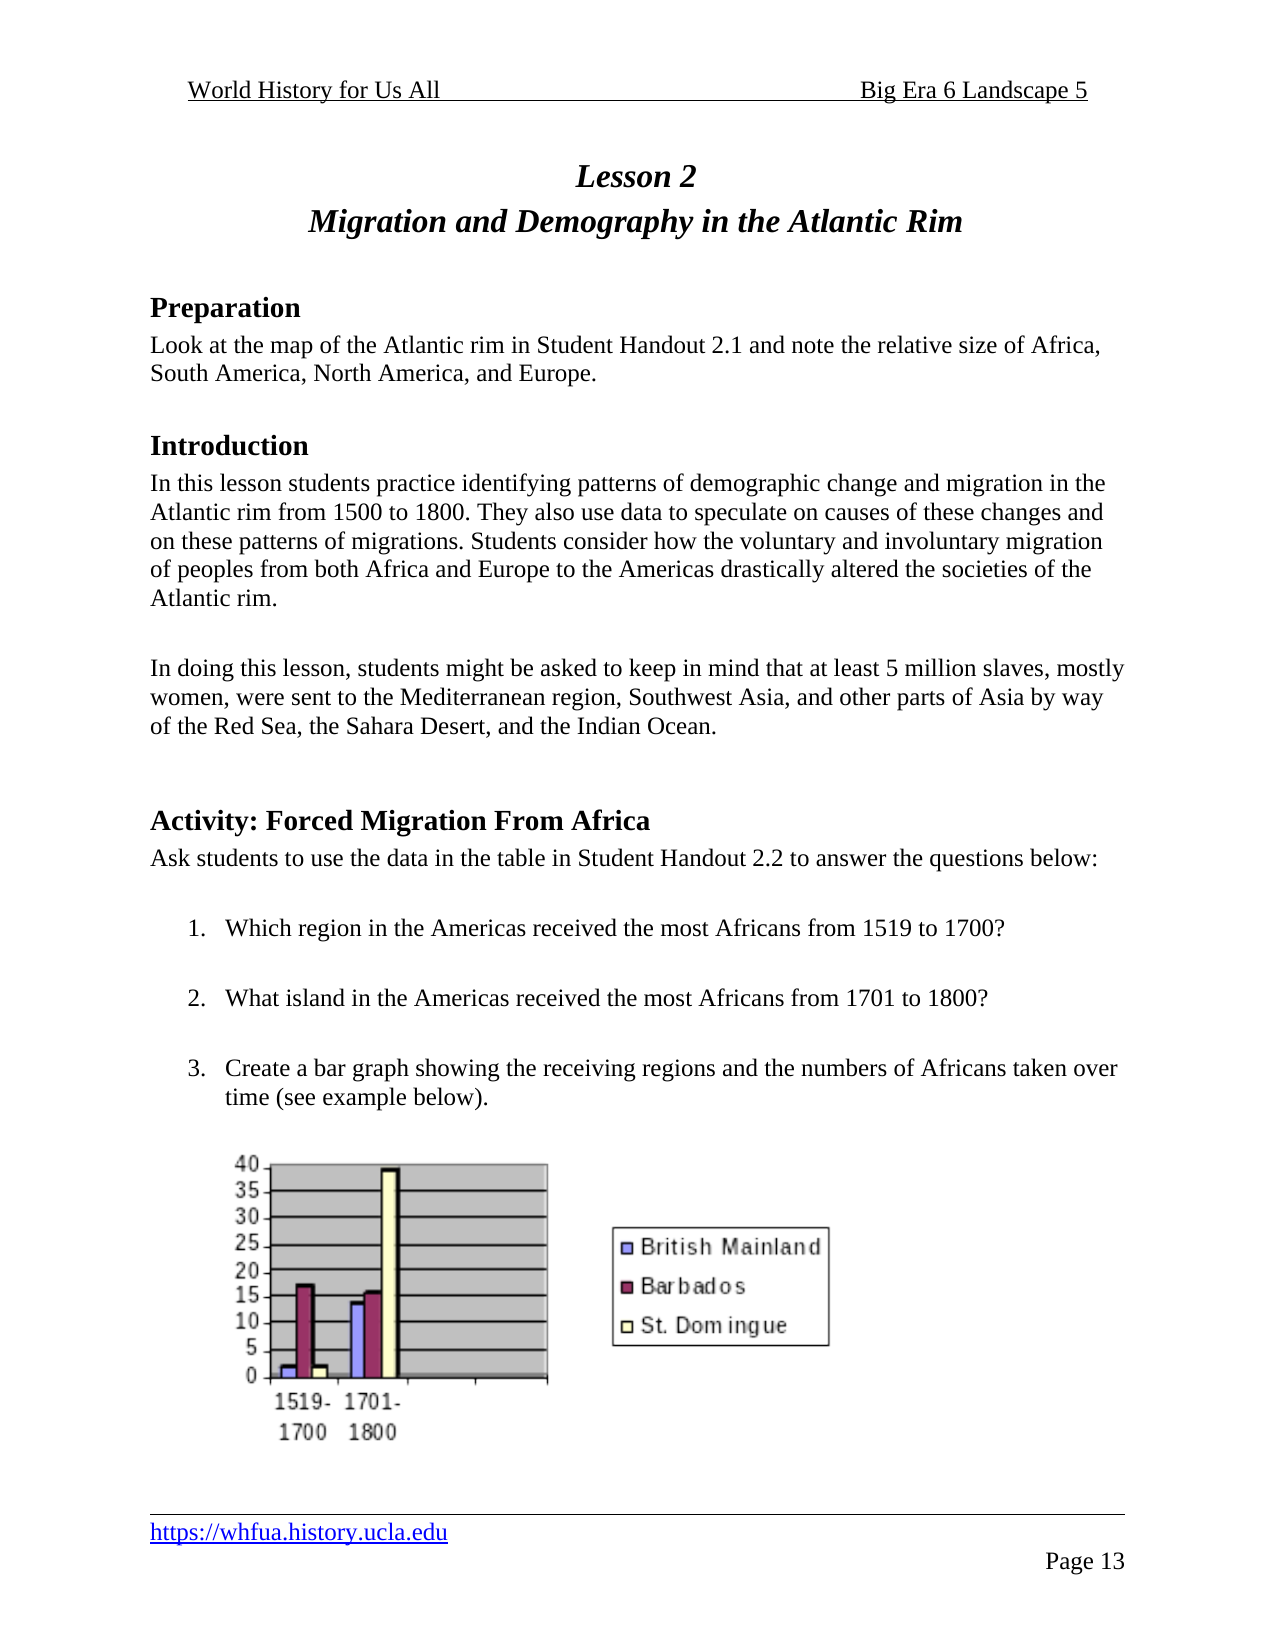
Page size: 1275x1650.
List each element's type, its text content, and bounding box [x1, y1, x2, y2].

title Activity: Forced Migration From Africa [150, 803, 1125, 837]
title Ask students to use the data in the table in Student Handout 2.2 to answer the questions below: [150, 843, 1125, 872]
title Migration and Demography in the Atlantic Rim [150, 201, 1125, 239]
title Preparation [150, 290, 1125, 323]
title In doing this lesson, students might be asked to keep in mind that at least 5 million slaves, mostly women, were sent to the Mediterranean region, Southwest Asia, and other parts of Asia by way of the Red Sea, the Sahara Desert, and the Indian Ocean. [150, 653, 1125, 739]
title Which region in the Americas received the most Africans from 1519 to 1700? [187, 913, 1125, 942]
title In this lesson students practice identifying patterns of demographic change and migration in the Atlantic rim from 1500 to 1800. They also use data to speculate on causes of these changes and on these patterns of migrations. Students consider how the voluntary and involuntary migration of peoples from both Africa and Europe to the Americas drastically altered the societies of the Atlantic rim. [150, 468, 1125, 612]
title What island in the Americas received the most Africans from 1701 to 1800? [187, 983, 1125, 1012]
title Lesson 2 [150, 156, 1125, 194]
title Create a bar graph showing the receiving regions and the numbers of Africans taken over time (see example below). [187, 1053, 1125, 1110]
title Introduction [150, 428, 1125, 462]
title Look at the map of the Atlantic rim in Student Handout 2.1 and note the relative size of Africa, South America, North America, and Europe. [150, 330, 1125, 387]
